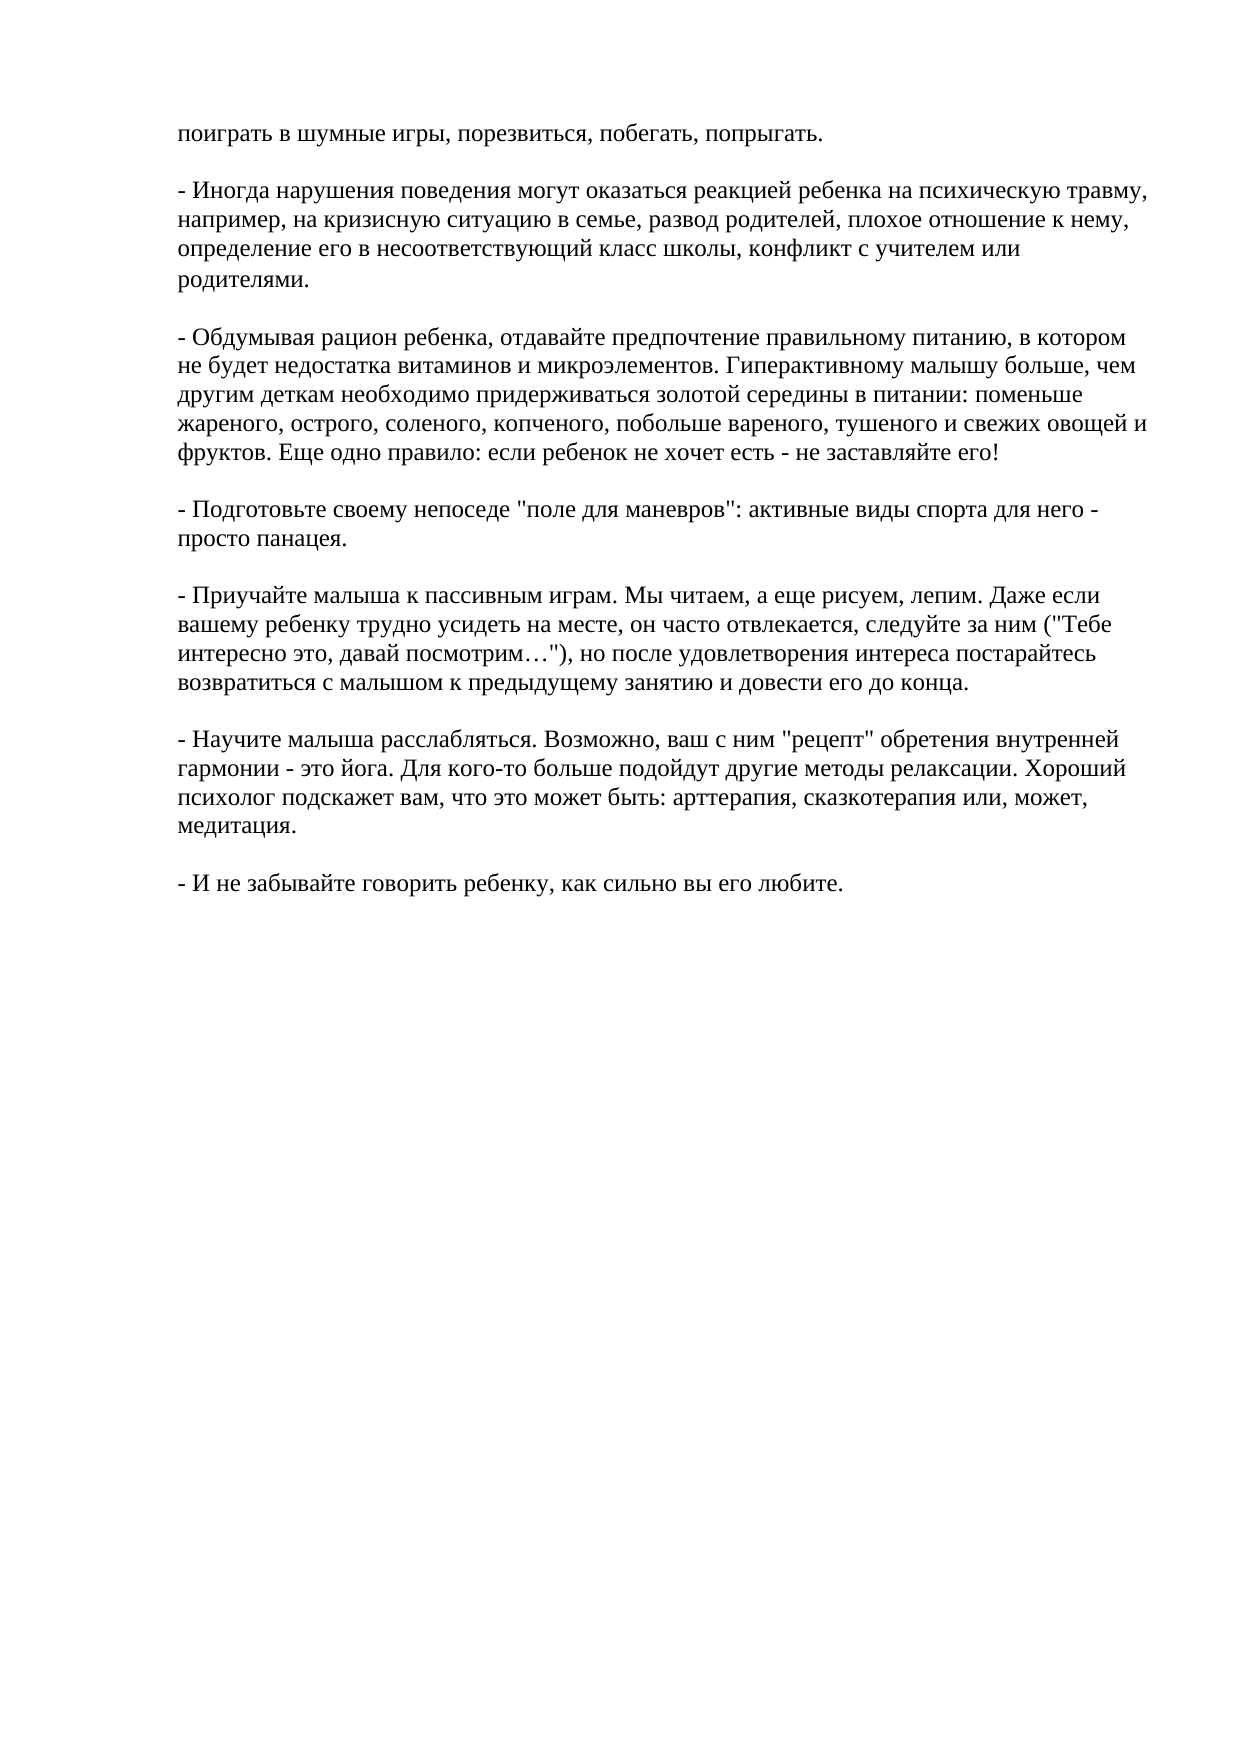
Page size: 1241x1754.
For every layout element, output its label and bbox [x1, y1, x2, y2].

text [177, 118, 1152, 897]
